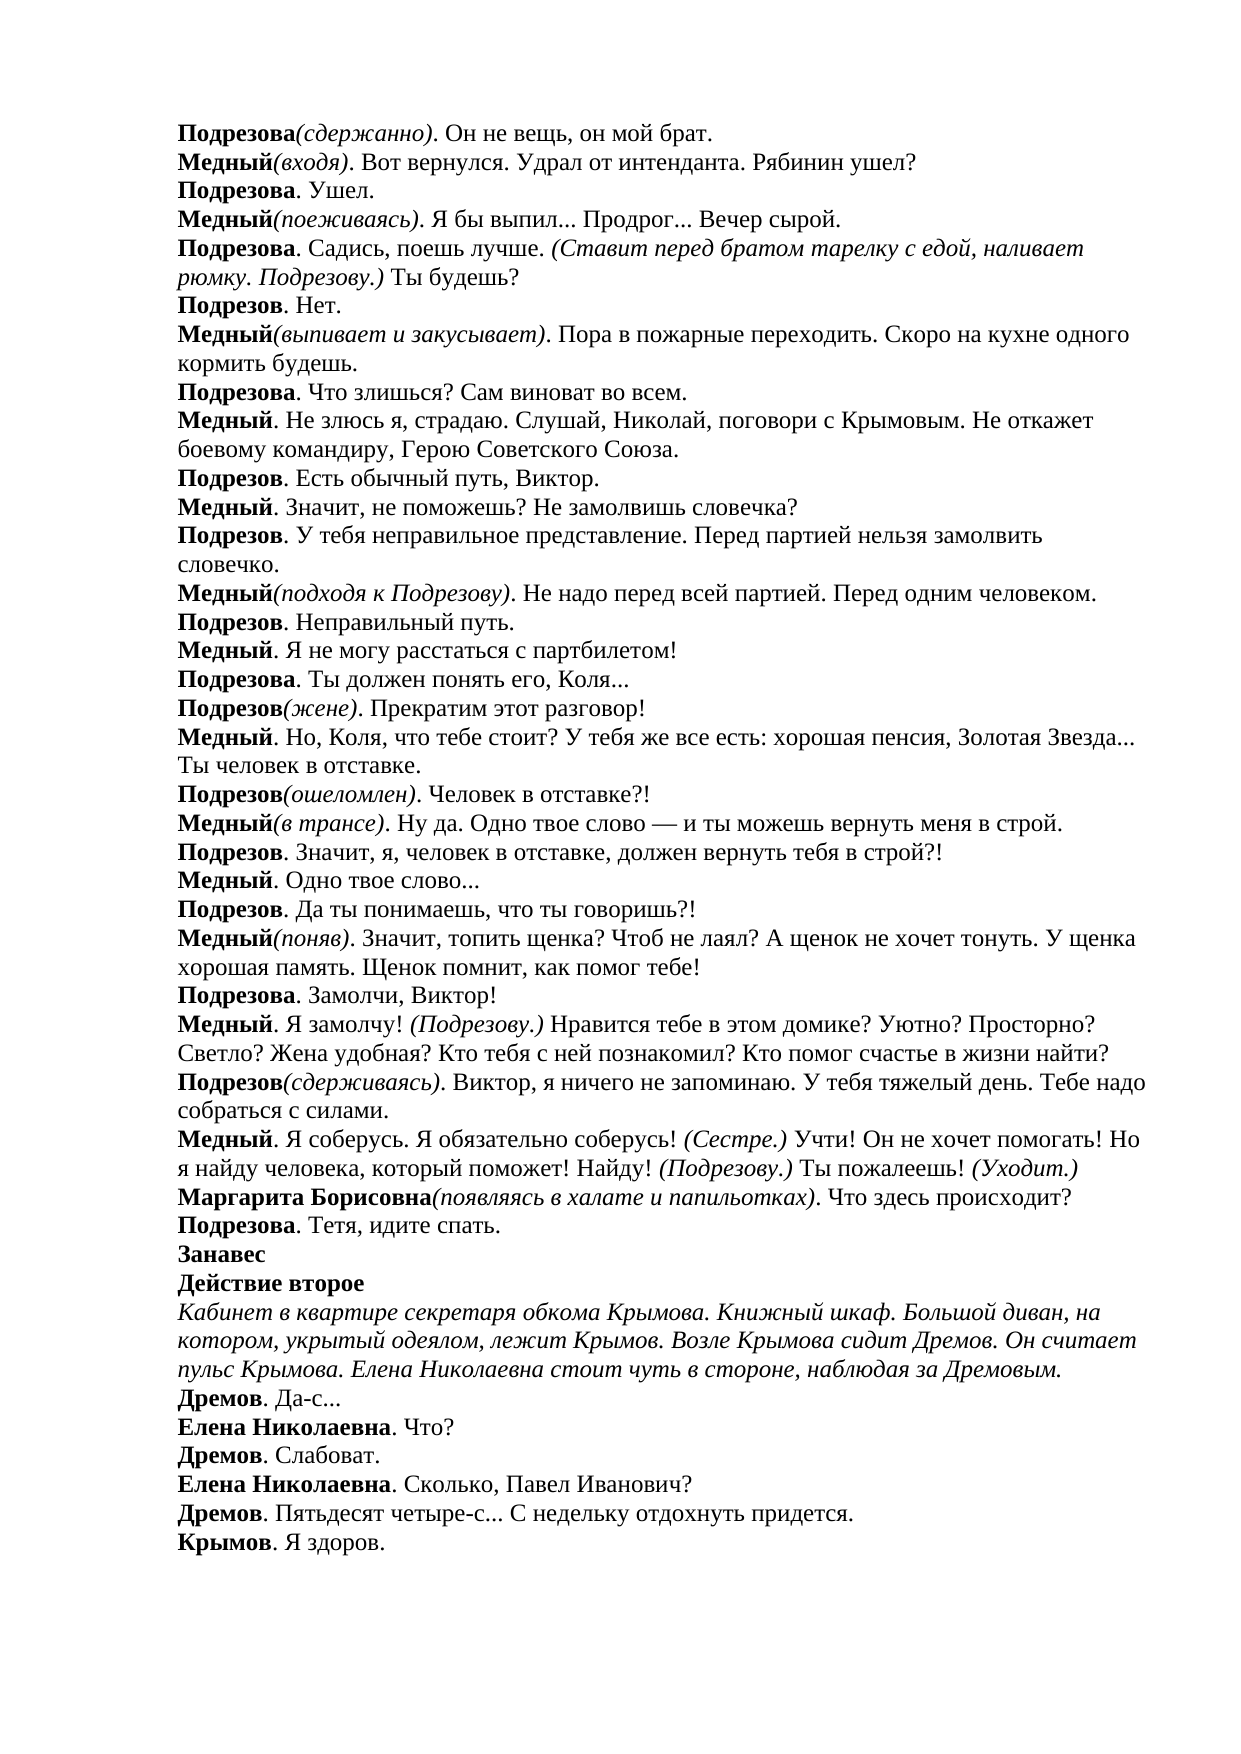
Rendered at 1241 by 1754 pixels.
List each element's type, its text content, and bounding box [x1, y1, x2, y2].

text Медный(выпивает и закусывает). Пора в пожарные переходить. Скоро на кухне одного кормить будешь. [177, 319, 1152, 377]
text Маргарита Борисовна(появляясь в халате и папильотках). Что здесь происходит? [177, 1182, 1152, 1211]
text Медный. Но, Коля, что тебе стоит? У тебя же все есть: хорошая пенсия, Золотая Звезда... Ты человек в отставке. [177, 722, 1152, 779]
text Медный. Я замолчу! (Подрезову.) Нравится тебе в этом домике? Уютно? Просторно? Светло? Жена удобная? Кто тебя с ней познакомил? Кто помог счастье в жизни найти? [177, 1009, 1152, 1067]
text Дремов. Да-с... [177, 1383, 1152, 1412]
text Медный. Я соберусь. Я обязательно соберусь! (Сестре.) Учти! Он не хочет помогать! Но я найду человека, который поможет! Найду! (Подрезову.) Ты пожалеешь! (Уходит.) [177, 1124, 1152, 1182]
text Медный(поняв). Значит, топить щенка? Чтоб не лаял? А щенок не хочет тонуть. У щенка хорошая память. Щенок помнит, как помог тебе! [177, 923, 1152, 981]
text Подрезов. Значит, я, человек в отставке, должен вернуть тебя в строй?! [177, 837, 1152, 866]
text Медный(поеживаясь). Я бы выпил... Продрог... Вечер сырой. [177, 204, 1152, 233]
text Подрезова. Садись, поешь лучше. (Ставит перед братом тарелку с едой, наливает рюмку. Подрезову.) Ты будешь? [177, 233, 1152, 291]
text Подрезова. Тетя, идите спать. [177, 1211, 1152, 1239]
text Подрезов. Нет. [177, 291, 1152, 319]
text Подрезов. Есть обычный путь, Виктор. [177, 463, 1152, 492]
text Подрезов(жене). Прекратим этот разговор! [177, 693, 1152, 722]
text Медный(в трансе). Ну да. Одно твое слово — и ты можешь вернуть меня в строй. [177, 808, 1152, 837]
text Подрезов(сдерживаясь). Виктор, я ничего не запоминаю. У тебя тяжелый день. Тебе надо собраться с силами. [177, 1067, 1152, 1124]
text Подрезова. Что злишься? Сам виноват во всем. [177, 377, 1152, 406]
text Медный. Я не могу расстаться с партбилетом! [177, 636, 1152, 664]
text Медный. Значит, не поможешь? Не замолвишь словечка? [177, 492, 1152, 521]
text Подрезова. Ушел. [177, 176, 1152, 204]
text Подрезов. Неправильный путь. [177, 607, 1152, 636]
text Подрезов. Да ты понимаешь, что ты говоришь?! [177, 894, 1152, 923]
text Подрезов(ошеломлен). Человек в отставке?! [177, 779, 1152, 808]
text Занавес [177, 1239, 1152, 1268]
text Дремов. Пятьдесят четыре-с... С недельку отдохнуть придется. [177, 1498, 1152, 1527]
text Подрезова. Ты должен понять его, Коля... [177, 664, 1152, 693]
text Дремов. Слабоват. [177, 1441, 1152, 1469]
text Медный(входя). Вот вернулся. Удрал от интенданта. Рябинин ушел? [177, 147, 1152, 176]
text Медный(подходя к Подрезову). Не надо перед всей партией. Перед одним человеком. [177, 578, 1152, 607]
text Елена Николаевна. Что? [177, 1412, 1152, 1441]
text Подрезов. У тебя неправильное представление. Перед партией нельзя замолвить словечко. [177, 521, 1152, 578]
text Крымов. Я здоров. [177, 1527, 1152, 1556]
text Медный. Не злюсь я, страдаю. Слушай, Николай, поговори с Крымовым. Не откажет боевому командиру, Герою Советского Союза. [177, 406, 1152, 463]
text Действие второе [177, 1268, 1152, 1297]
text Подрезова. Замолчи, Виктор! [177, 981, 1152, 1009]
text Кабинет в квартире секретаря обкома Крымова. Книжный шкаф. Большой диван, на котором, укрытый одеялом, лежит Крымов. Возле Крымова сидит Дремов. Он считает пульс Крымова. Елена Николаевна стоит чуть в стороне, наблюдая за Дремовым. [177, 1297, 1152, 1383]
text Елена Николаевна. Сколько, Павел Иванович? [177, 1469, 1152, 1498]
text Подрезова(сдержанно). Он не вещь, он мой брат. [177, 118, 1152, 147]
text Медный. Одно твое слово... [177, 866, 1152, 894]
